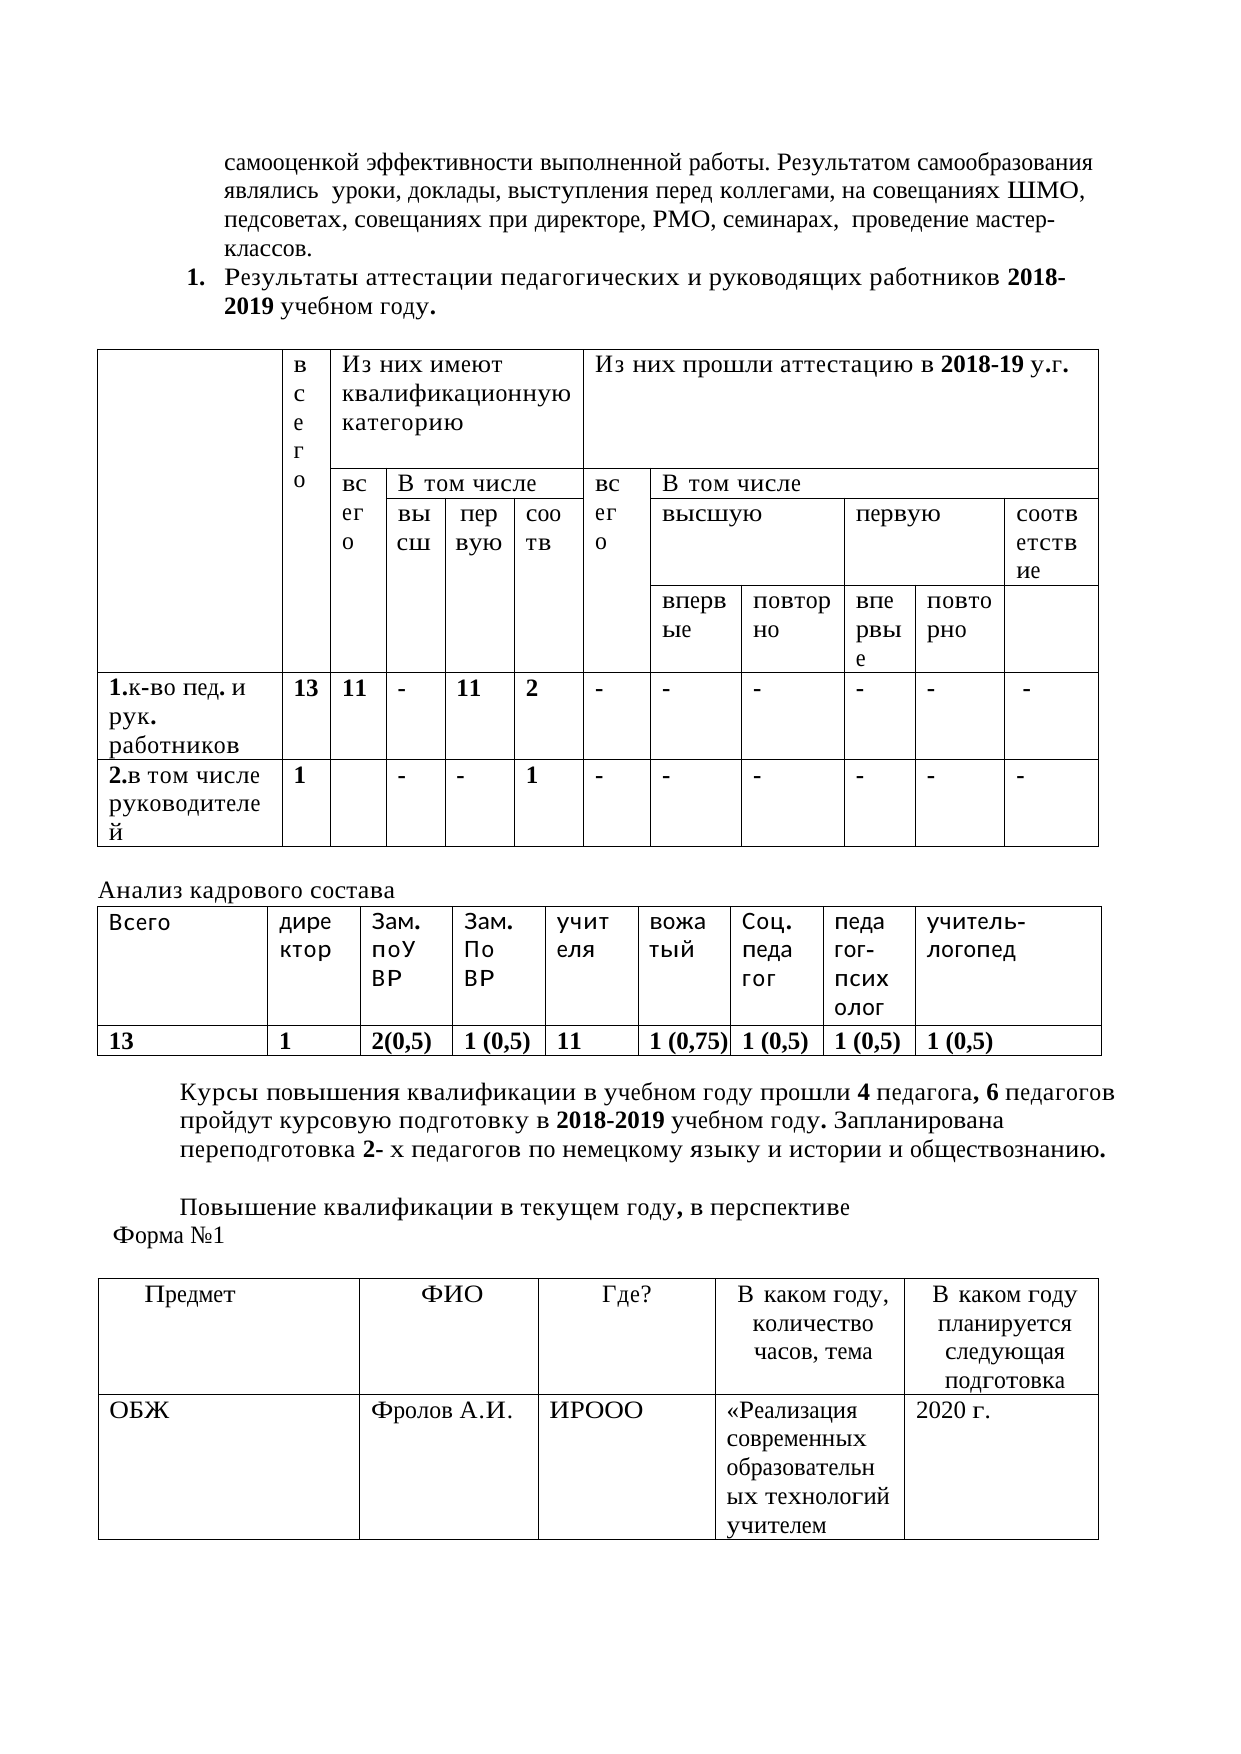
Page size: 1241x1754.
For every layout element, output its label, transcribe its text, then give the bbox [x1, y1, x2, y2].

table_cell - [845, 673, 915, 759]
text самооценкой эффективности выполненной работы. Результатом самообразования являлись уроки, доклады, выступления перед коллегами, на совещаниях ШМО, педсоветах, совещаниях при директоре, РМО, семинарах, проведение мастер-классов. [224, 147, 1107, 262]
table_cell повтор но [742, 586, 844, 672]
table_cell В том числе [651, 469, 1098, 497]
table_cell соотв етств ие [1005, 499, 1098, 584]
text Курсы повышения квалификации в учебном году прошли 4 педагога, 6 педагогов пройдут курсовую подготовку в 2018-2019 учебном году. Запланирована переподготовка 2- х педагогов по немецкому языку и истории и обществознанию. [179, 1077, 1117, 1163]
table_cell - [1005, 673, 1098, 759]
table_cell - [1005, 760, 1098, 846]
table_cell - [584, 760, 650, 846]
table_cell - [916, 760, 1004, 846]
table_header Из них имеют квалификационную категорию [331, 350, 583, 468]
table_header Из них прошли аттестацию в 2018-19 у.г. [584, 350, 1098, 468]
table_header Предмет [99, 1279, 359, 1394]
table_cell 2.в том числе руководителе й [98, 760, 282, 846]
table_cell 2020 г. [905, 1395, 1098, 1539]
text Анализ кадрового состава [98, 876, 1154, 904]
table_cell вс ег о [584, 469, 650, 672]
table_cell 1 [283, 760, 330, 846]
table_cell вперв ые [651, 586, 741, 672]
table_cell 2 [515, 673, 583, 759]
table_cell В том числе [387, 469, 583, 497]
table_header в с е г о [283, 350, 330, 672]
table_cell 1 [515, 760, 583, 846]
table_cell - [446, 760, 514, 846]
table_header В каком году, количество часов, тема [716, 1279, 904, 1394]
table_cell 1.к-во пед. и рук. работников [98, 673, 282, 759]
table_header В каком году планируется следующая подготовка [905, 1279, 1098, 1394]
table_cell 11 [331, 673, 386, 759]
table_cell - [651, 673, 741, 759]
text 1. Результаты аттестации педагогических и руководящих работников 2018-2019 учебном году. [186, 262, 1115, 320]
table_cell - [742, 760, 844, 846]
table_cell вы сш [387, 499, 445, 672]
table_header [98, 350, 282, 672]
table_header ФИО [360, 1279, 538, 1394]
table_cell - [387, 760, 445, 846]
table_cell ОБЖ [99, 1395, 359, 1539]
table_cell - [742, 673, 844, 759]
table_cell - [584, 673, 650, 759]
table_cell Фролов А.И. [360, 1395, 538, 1539]
table_cell первую [845, 499, 1004, 584]
table_cell - [651, 760, 741, 846]
table_cell «Реализация современных образовательн ых технологий учителем ОБЖ [716, 1395, 904, 1539]
table_cell [1005, 586, 1098, 672]
table_cell впе рвы е [845, 586, 915, 672]
table_cell 11 [446, 673, 514, 759]
table_header Где? [539, 1279, 715, 1394]
table_cell 13 [283, 673, 330, 759]
table_cell пер вую [446, 499, 514, 672]
table_cell соо тв [515, 499, 583, 672]
text Повышение квалификации в текущем году, в перспективе Форма №1 [112, 1192, 856, 1249]
table_cell - [916, 673, 1004, 759]
table_cell ИРООО [539, 1395, 715, 1539]
table_cell повто рно [916, 586, 1004, 672]
table_cell высшую [651, 499, 844, 584]
table_cell - [845, 760, 915, 846]
table_cell - [387, 673, 445, 759]
table_cell [331, 760, 386, 846]
table_cell вс ег о [331, 469, 386, 672]
